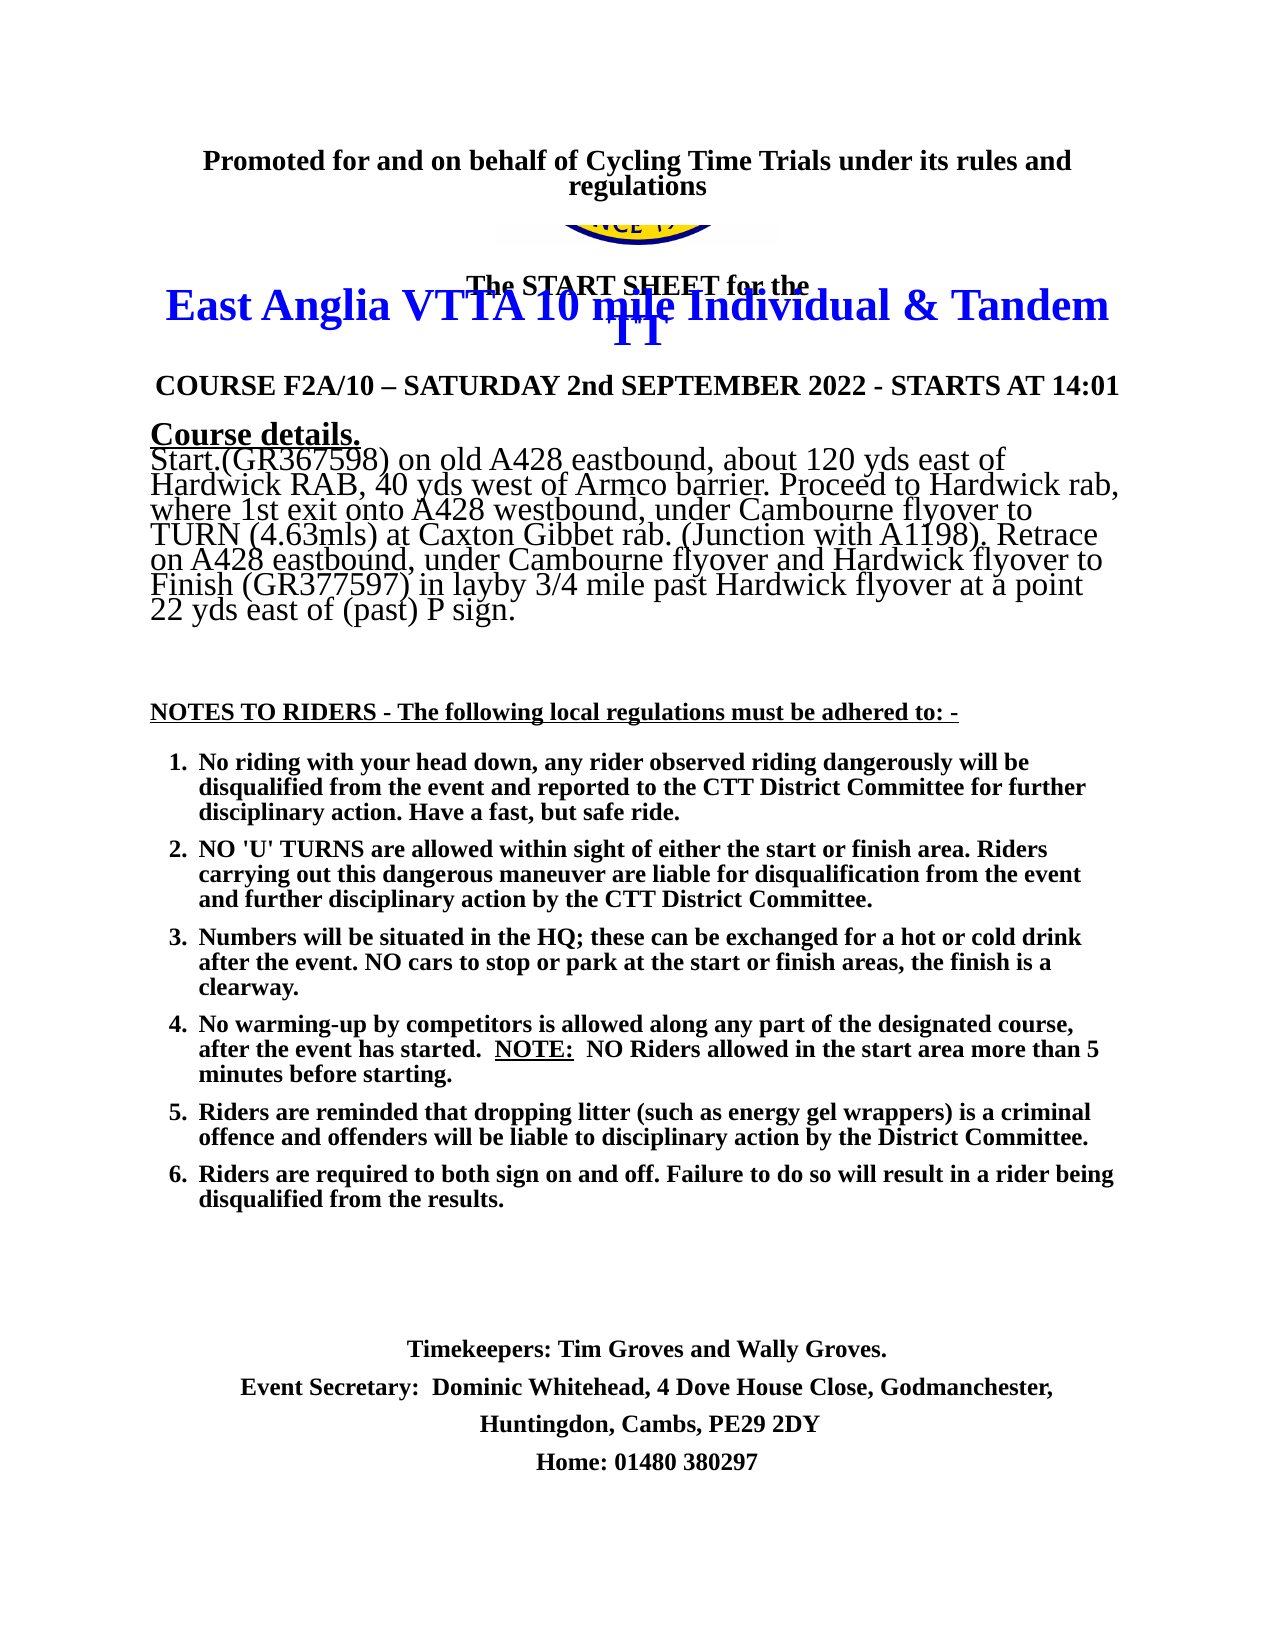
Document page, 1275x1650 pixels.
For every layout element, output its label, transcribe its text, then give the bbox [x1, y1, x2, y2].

text Timekeepers: Tim Groves and Wally Groves. [169, 1337, 1125, 1362]
text East Anglia VTTA 10 mile Individual & Tandem TT [150, 300, 1125, 350]
text Course details. [150, 425, 1125, 450]
text NOTES TO RIDERS - The following local regulations must be adhered to: - [150, 700, 1125, 725]
text The START SHEET for the [150, 275, 487, 300]
list Riders are reminded that dropping litter (such as energy gel wrappers) is a criminal offence and offenders will be liable to disciplinary action by the District Committee. [169, 1100, 1125, 1150]
list NO 'U' TURNS are allowed within sight of either the start or finish area. Riders carrying out this dangerous maneuver are liable for disqualification from the event and further disciplinary action by the CTT District Committee. [169, 837, 1125, 912]
text Home: 01480 380297 [169, 1450, 1125, 1475]
text Start.(GR367598) on old A428 eastbound, about 120 yds east of Hardwick RAB, 40 yds west of Armco barrier. Proceed to Hardwick rab, where 1st exit onto A428 westbound, under Cambourne flyover to TURN (4.63mls) at Caxton Gibbet rab. (Junction with A1198). Retrace on A428 eastbound, under Cambourne flyover and Hardwick flyover to Finish (GR377597) in layby 3/4 mile past Hardwick flyover at a point 22 yds east of (past) P sign. [150, 450, 1125, 625]
text Event Secretary: Dominic Whitehead, 4 Dove House Close, Godmanchester, [169, 1375, 1125, 1400]
text Huntingdon, Cambs, PE29 2DY [169, 1412, 1125, 1437]
text COURSE F2A/10 – SATURDAY 2nd SEPTEMBER 2022 - STARTS AT 14:01 [150, 375, 1125, 400]
list No riding with your head down, any rider observed riding dangerously will be disqualified from the event and reported to the CTT District Committee for further disciplinary action. Have a fast, but safe ride. [169, 750, 1125, 825]
text The START SHEET for the [484, 275, 1125, 300]
list Numbers will be situated in the HQ; these can be exchanged for a hot or cold drink after the event. NO cars to stop or park at the start or finish areas, the finish is a clearway. [169, 925, 1125, 1000]
list Riders are required to both sign on and off. Failure to do so will result in a rider being disqualified from the results. [169, 1162, 1125, 1212]
list No warming-up by competitors is allowed along any part of the designated course, after the event has started. NOTE: NO Riders allowed in the start area more than 5 minutes before starting. [169, 1012, 1125, 1087]
text Promoted for and on behalf of Cycling Time Trials under its rules and regulations [150, 150, 1125, 200]
